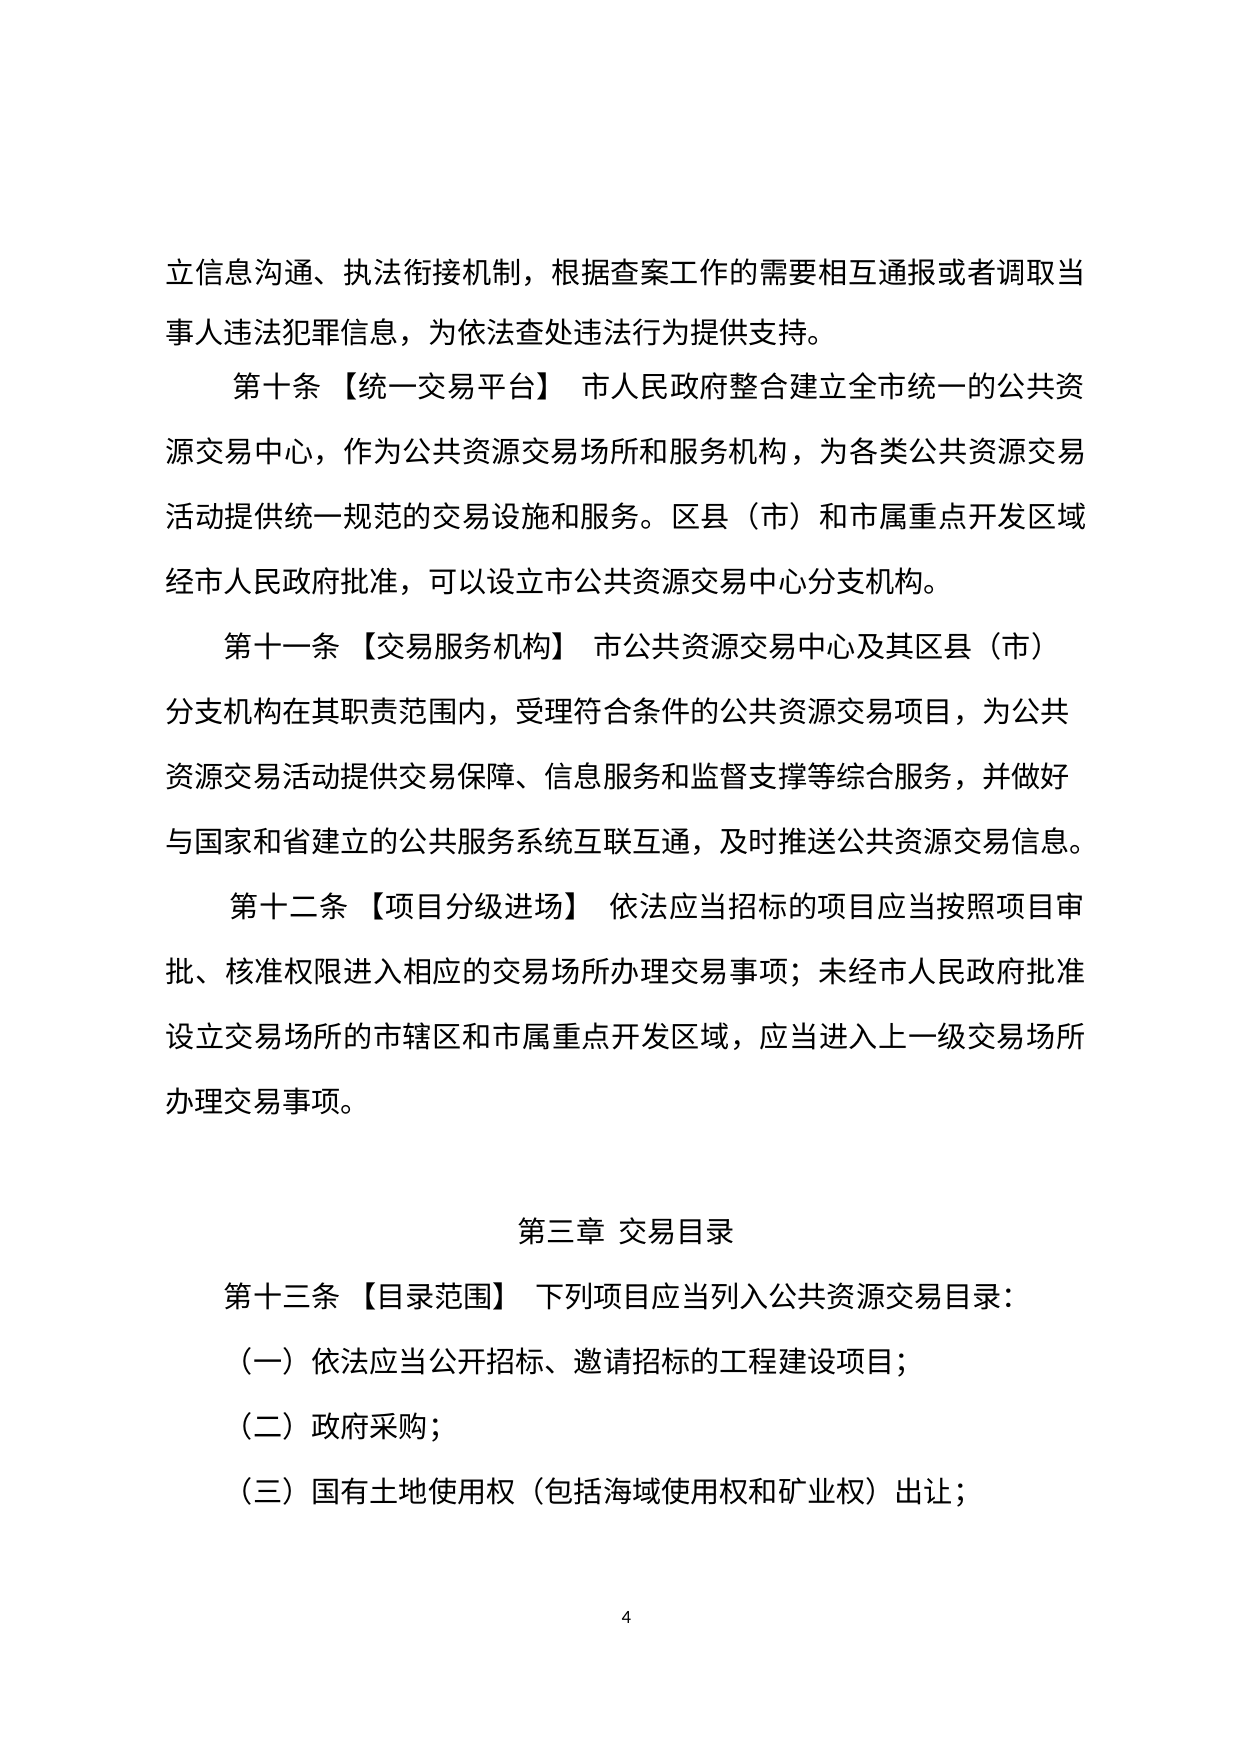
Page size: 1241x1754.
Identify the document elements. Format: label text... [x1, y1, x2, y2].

text 第十条 【统一交易平台】 市人民政府整合建立全市统一的公共资源交易中心，作为公共资源交易场所和服务机构，为各类公共资源交易活动提供统一规范的交易设施和服务。区县（市）和市属重点开发区域经市人民政府批准，可以设立市公共资源交易中心分支机构。 [165, 352, 1087, 612]
text （二）政府采购； [165, 1392, 1087, 1457]
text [165, 231, 1087, 352]
text 第十三条 【目录范围】 下列项目应当列入公共资源交易目录： [165, 1262, 1087, 1327]
text 第三章 交易目录 [165, 1197, 1087, 1262]
text （一）依法应当公开招标、邀请招标的工程建设项目； [165, 1327, 1087, 1392]
text 第十一条 【交易服务机构】 市公共资源交易中心及其区县（市）分支机构在其职责范围内，受理符合条件的公共资源交易项目，为公共资源交易活动提供交易保障、信息服务和监督支撑等综合服务，并做好与国家和省建立的公共服务系统互联互通，及时推送公共资源交易信息。 [165, 612, 1087, 872]
text 第十二条 【项目分级进场】 依法应当招标的项目应当按照项目审批、核准权限进入相应的交易场所办理交易事项；未经市人民政府批准设立交易场所的市辖区和市属重点开发区域，应当进入上一级交易场所办理交易事项。 [165, 872, 1087, 1132]
text （三）国有土地使用权（包括海域使用权和矿业权）出让； [165, 1457, 1087, 1522]
